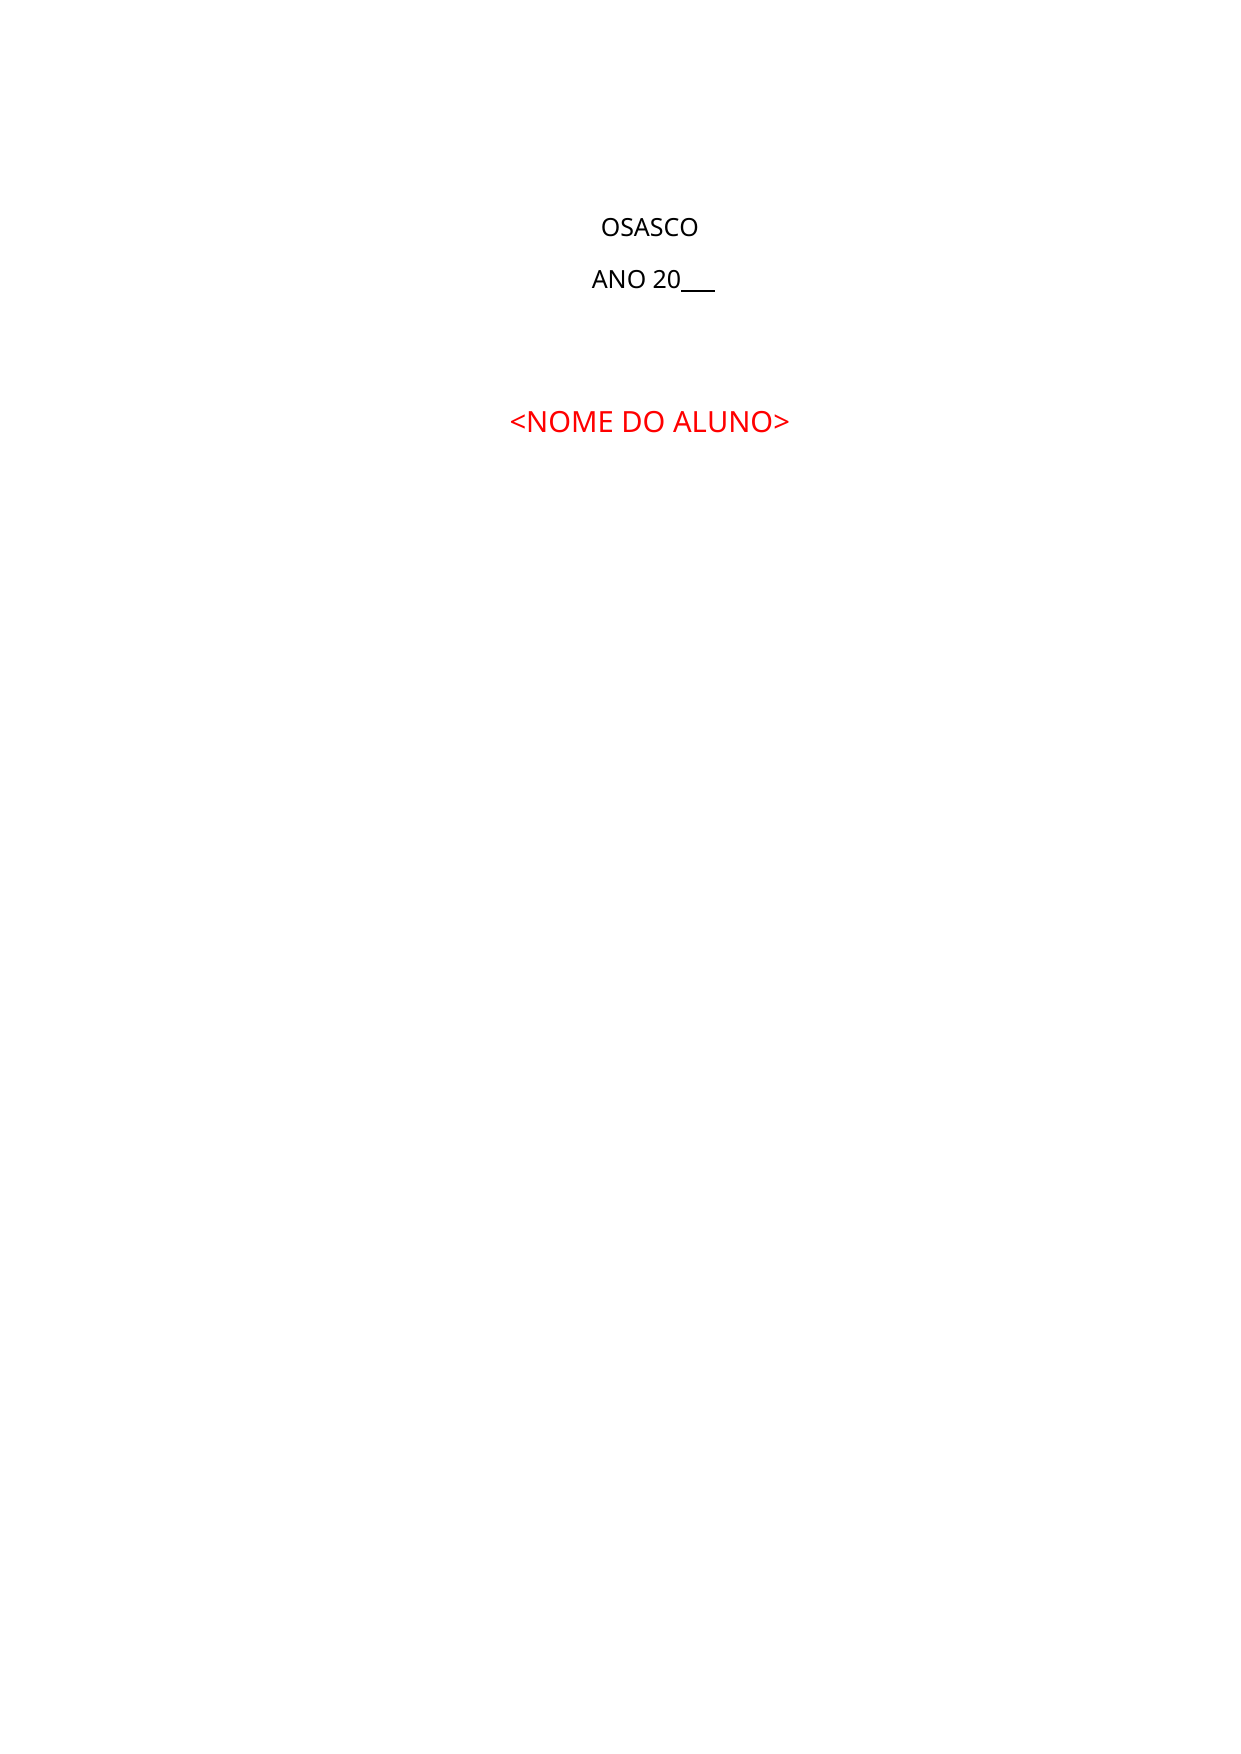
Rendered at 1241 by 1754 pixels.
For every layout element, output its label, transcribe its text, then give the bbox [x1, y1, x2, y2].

text OSASCO ANO 20 [584, 210, 715, 295]
text <NOME DO ALUNO> [163, 401, 1136, 441]
